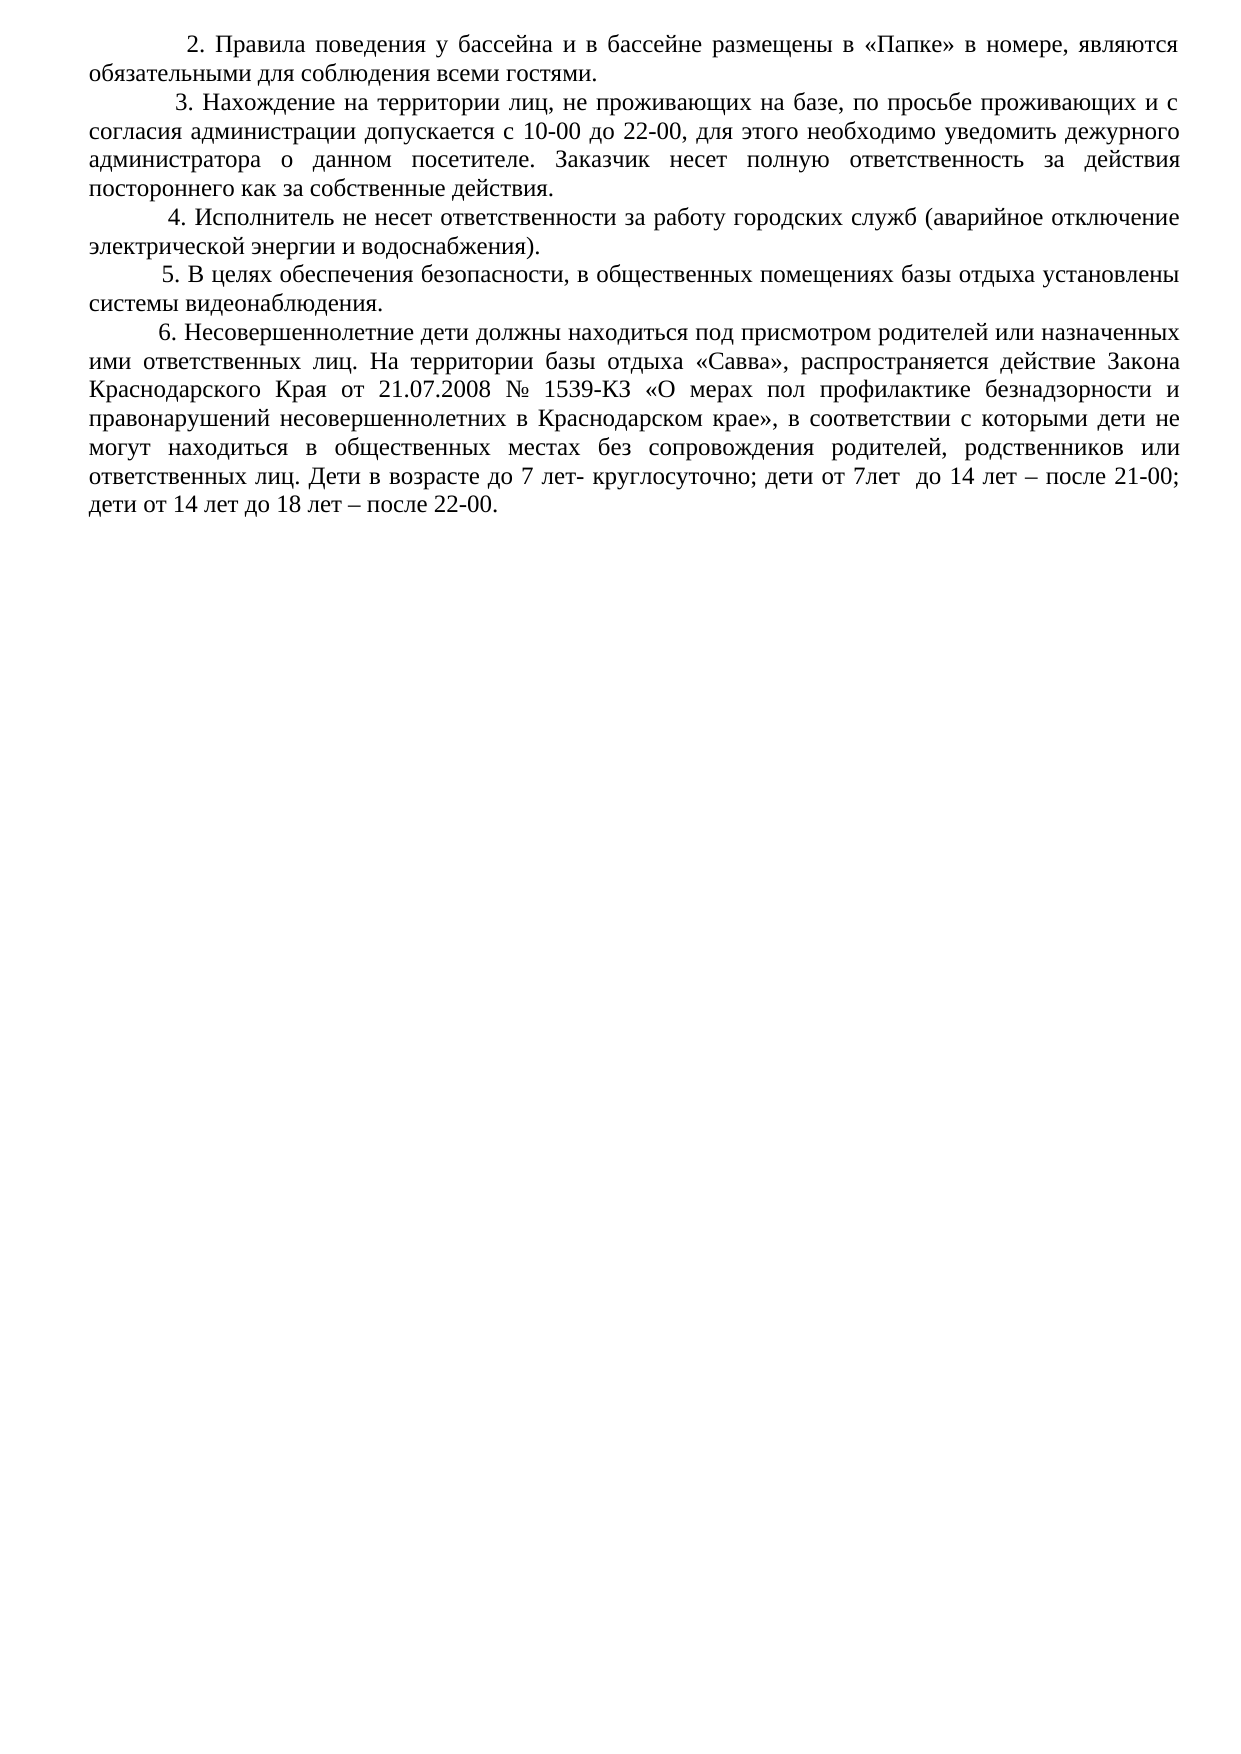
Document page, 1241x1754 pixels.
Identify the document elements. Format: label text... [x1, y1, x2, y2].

text 3. Нахождение на территории лиц, не проживающих на базе, по просьбе проживающих и с согласия администрации допускается с 10-00 до 22-00, для этого необходимо уведомить дежурного администратора о данном посетителе. Заказчик несет полную ответственность за действия постороннего как за собственные действия. [89, 87, 1181, 202]
text 4. Исполнитель не несет ответственности за работу городских служб (аварийное отключение электрической энергии и водоснабжения). [89, 202, 1181, 259]
text 2. Правила поведения у бассейна и в бассейне размещены в «Папке» в номере, являются обязательными для соблюдения всеми гостями. [89, 29, 1181, 87]
text 6. Несовершеннолетние дети должны находиться под присмотром родителей или назначенных ими ответственных лиц. На территории базы отдыха «Савва», распространяется действие Закона Краснодарского Края от 21.07.2008 № 1539-КЗ «О мерах пол профилактике безнадзорности и правонарушений несовершеннолетних в Краснодарском крае», в соответствии с которыми дети не могут находиться в общественных местах без сопровождения родителей, родственников или ответственных лиц. Дети в возрасте до 7 лет- круглосуточно; дети от 7лет до 14 лет – после 21-00; дети от 14 лет до 18 лет – после 22-00. [89, 317, 1181, 518]
text 5. В целях обеспечения безопасности, в общественных помещениях базы отдыха установлены системы видеонаблюдения. [89, 259, 1181, 317]
